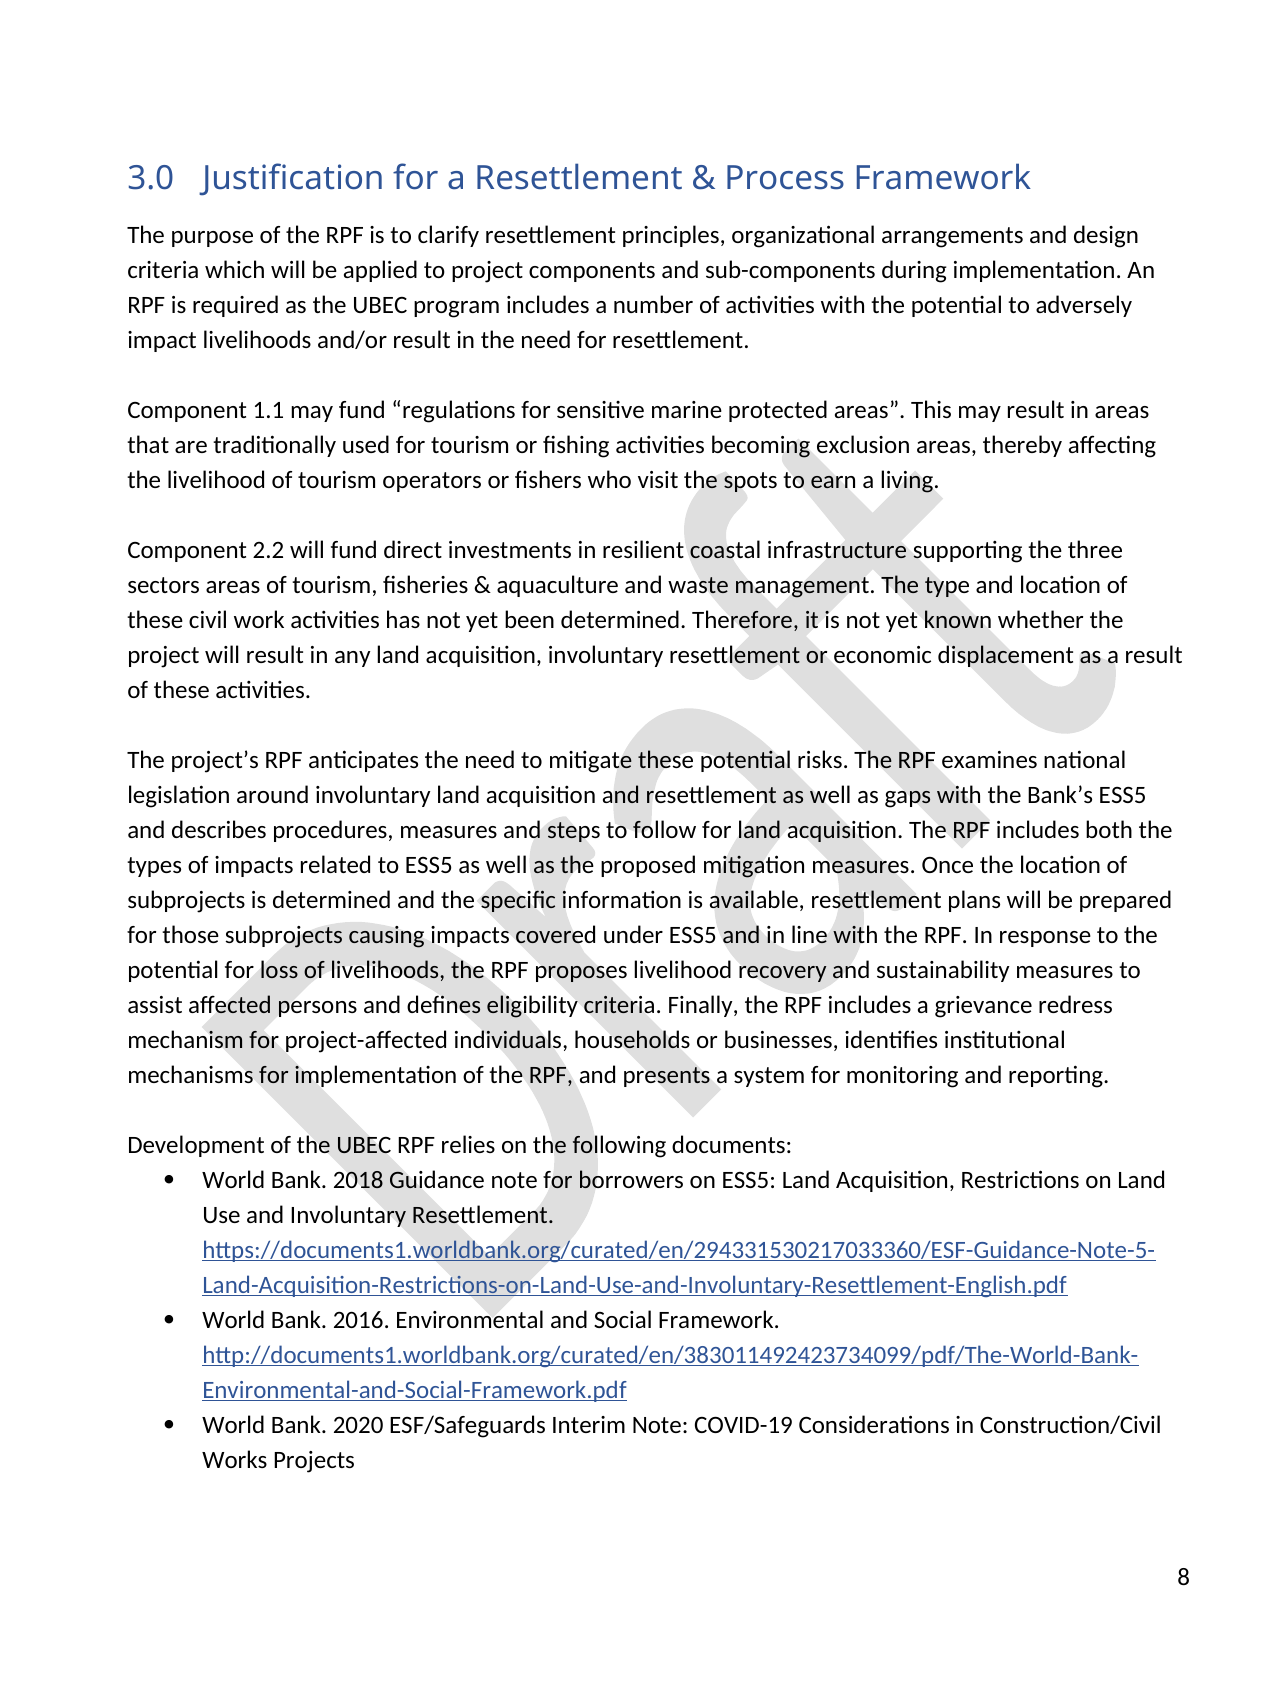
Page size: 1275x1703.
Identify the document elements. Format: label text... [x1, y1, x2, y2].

text Development of the UBEC RPF relies on the following documents: [127, 1129, 1189, 1159]
subtitle Justification for a Resettlement & Process Framework [127, 154, 1189, 199]
text Component 2.2 will fund direct investments in resilient coastal infrastructure supporting the three sectors areas of tourism, fisheries & aquaculture and waste management. The type and location of these civil work activities has not yet been determined. Therefore, it is not yet known whether the project will result in any land acquisition, involuntary resettlement or economic displacement as a result of these activities. [127, 534, 1189, 704]
text The purpose of the RPF is to clarify resettlement principles, organizational arrangements and design criteria which will be applied to project components and sub-components during implementation. An RPF is required as the UBEC program includes a number of activities with the potential to adversely impact livelihoods and/or result in the need for resettlement. [127, 219, 1189, 354]
text Component 1.1 may fund “regulations for sensitive marine protected areas”. This may result in areas that are traditionally used for tourism or fishing activities becoming exclusion areas, thereby affecting the livelihood of tourism operators or fishers who visit the spots to earn a living. [127, 394, 1189, 494]
text The project’s RPF anticipates the need to mitigate these potential risks. The RPF examines national legislation around involuntary land acquisition and resettlement as well as gaps with the Bank’s ESS5 and describes procedures, measures and steps to follow for land acquisition. The RPF includes both the types of impacts related to ESS5 as well as the proposed mitigation measures. Once the location of subprojects is determined and the specific information is available, resettlement plans will be prepared for those subprojects causing impacts covered under ESS5 and in line with the RPF. In response to the potential for loss of livelihoods, the RPF proposes livelihood recovery and sustainability measures to assist affected persons and defines eligibility criteria. Finally, the RPF includes a grievance redress mechanism for project-affected individuals, households or businesses, identifies institutional mechanisms for implementation of the RPF, and presents a system for monitoring and reporting. [127, 744, 1189, 1089]
list World Bank. 2020 ESF/Safeguards Interim Note: COVID-19 Considerations in Construction/Civil Works Projects [164, 1409, 1189, 1474]
list World Bank. 2016. Environmental and Social Framework. http://documents1.worldbank.org/curated/en/383011492423734099/pdf/The-World-Bank-Environmental-and-Social-Framework.pdf [164, 1304, 1189, 1404]
list World Bank. 2018 Guidance note for borrowers on ESS5: Land Acquisition, Restrictions on Land Use and Involuntary Resettlement. https://documents1.worldbank.org/curated/en/294331530217033360/ESF-Guidance-Note-5-Land-Acquisition-Restrictions-on-Land-Use-and-Involuntary-Resettlement-English.pdf [164, 1164, 1189, 1299]
